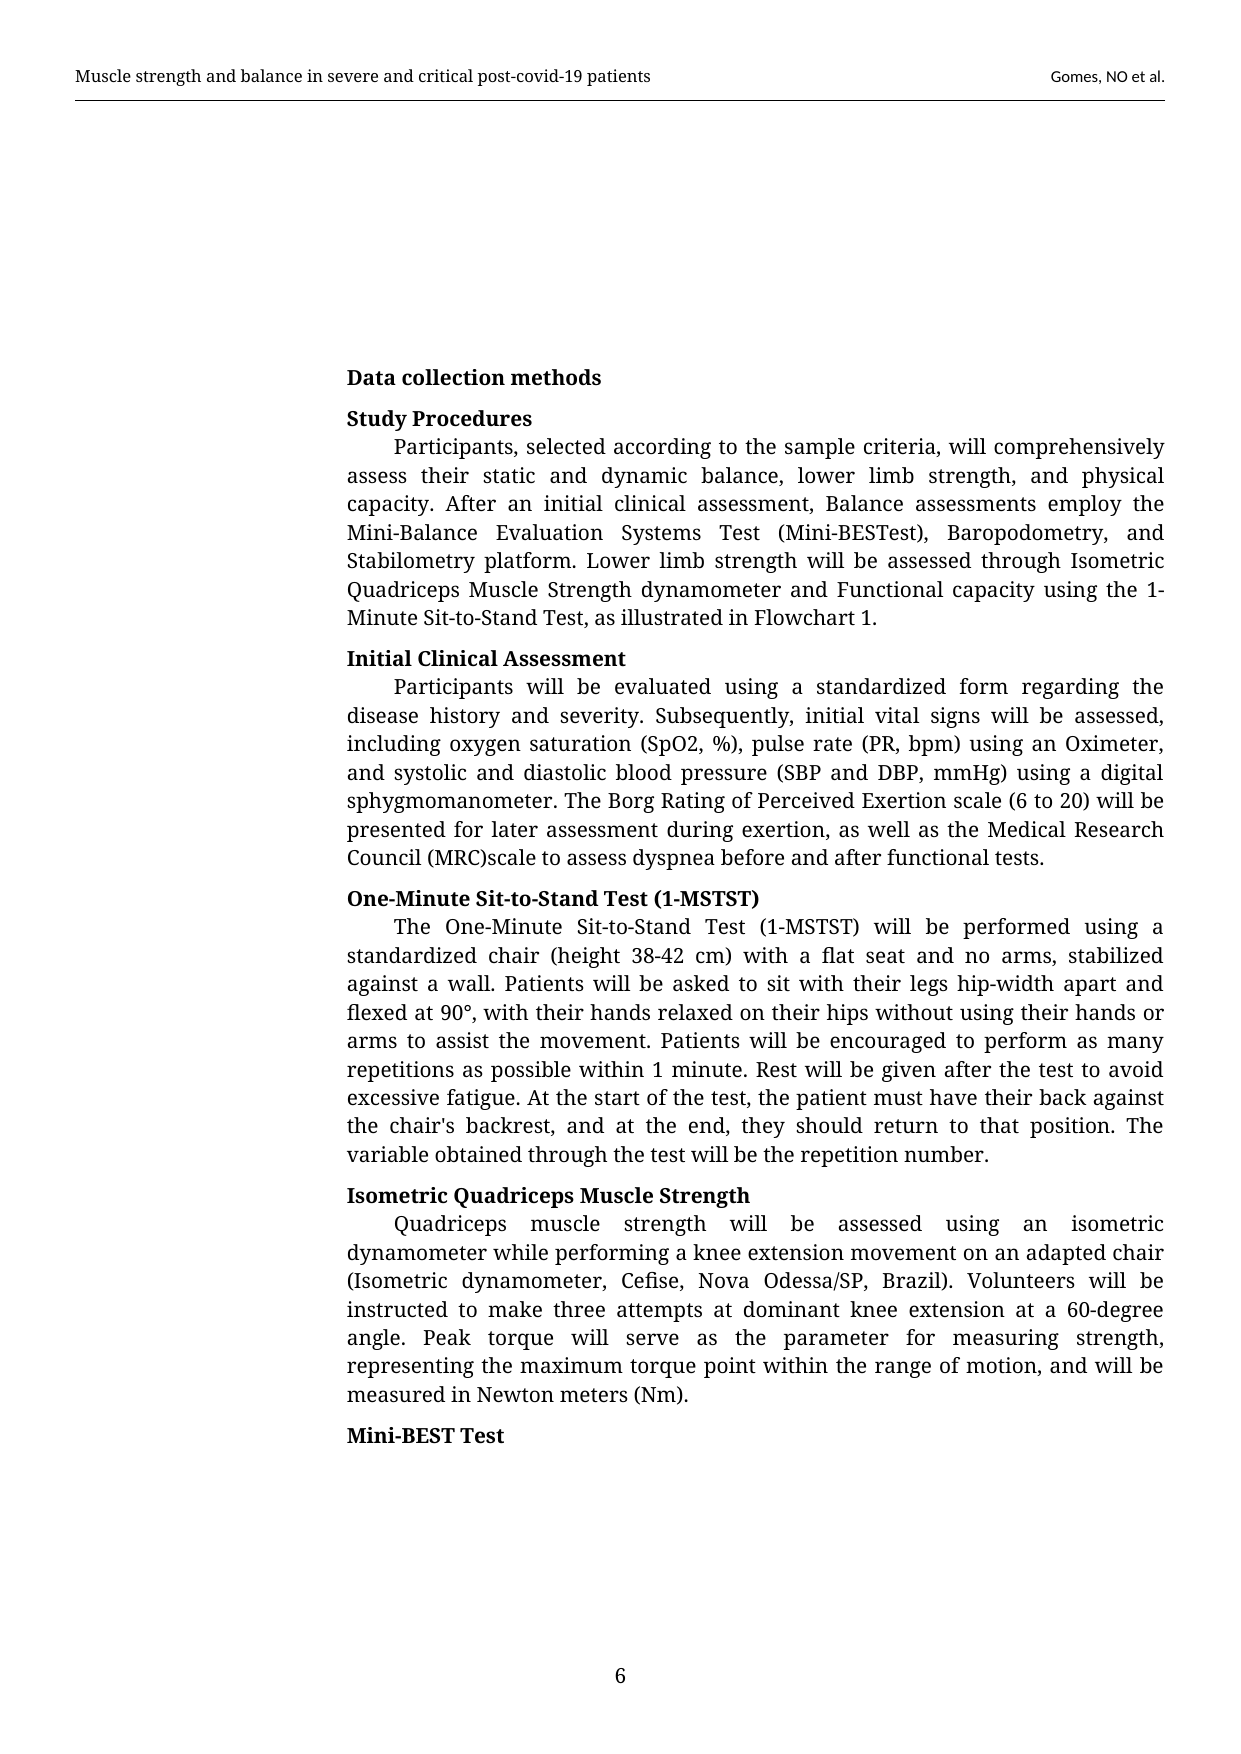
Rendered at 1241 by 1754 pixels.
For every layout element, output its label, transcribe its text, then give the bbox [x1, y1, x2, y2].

subtitle The One-Minute Sit-to-Stand Test (1-MSTST) will be performed using a standardized chair (height 38-42 cm) with a flat seat and no arms, stabilized against a wall. Patients will be asked to sit with their legs hip-width apart and flexed at 90°, with their hands relaxed on their hips without using their hands or arms to assist the movement. Patients will be encouraged to perform as many repetitions as possible within 1 minute. Rest will be given after the test to avoid excessive fatigue. At the start of the test, the patient must have their back against the chair's backrest, and at the end, they should return to that position. The variable obtained through the test will be the repetition number. [347, 912, 1165, 1168]
subtitle Study Procedures [347, 404, 1165, 432]
subtitle One-Minute Sit-to-Stand Test (1-MSTST) [347, 884, 1165, 912]
subtitle Participants, selected according to the sample criteria, will comprehensively assess their static and dynamic balance, lower limb strength, and physical capacity. After an initial clinical assessment, Balance assessments employ the Mini-Balance Evaluation Systems Test (Mini-BESTest), Baropodometry, and Stabilometry platform. Lower limb strength will be assessed through Isometric Quadriceps Muscle Strength dynamometer and Functional capacity using the 1-Minute Sit-to-Stand Test, as illustrated in Flowchart 1. [347, 432, 1165, 632]
subtitle Participants will be evaluated using a standardized form regarding the disease history and severity. Subsequently, initial vital signs will be assessed, including oxygen saturation (SpO2, %), pulse rate (PR, bpm) using an Oximeter, and systolic and diastolic blood pressure (SBP and DBP, mmHg) using a digital sphygmomanometer. The Borg Rating of Perceived Exertion scale (6 to 20) will be presented for later assessment during exertion, as well as the Medical Research Council (MRC)scale to assess dyspnea before and after functional tests. [347, 672, 1165, 872]
subtitle Mini-BEST Test [347, 1421, 1165, 1449]
subtitle Quadriceps muscle strength will be assessed using an isometric dynamometer while performing a knee extension movement on an adapted chair (Isometric dynamometer, Cefise, Nova Odessa/SP, Brazil). Volunteers will be instructed to make three attempts at dominant knee extension at a 60-degree angle. Peak torque will serve as the parameter for measuring strength, representing the maximum torque point within the range of motion, and will be measured in Newton meters (Nm). [347, 1209, 1165, 1408]
subtitle Initial Clinical Assessment [347, 644, 1165, 672]
subtitle Isometric Quadriceps Muscle Strength [347, 1181, 1165, 1209]
subtitle Data collection methods [347, 363, 1165, 392]
